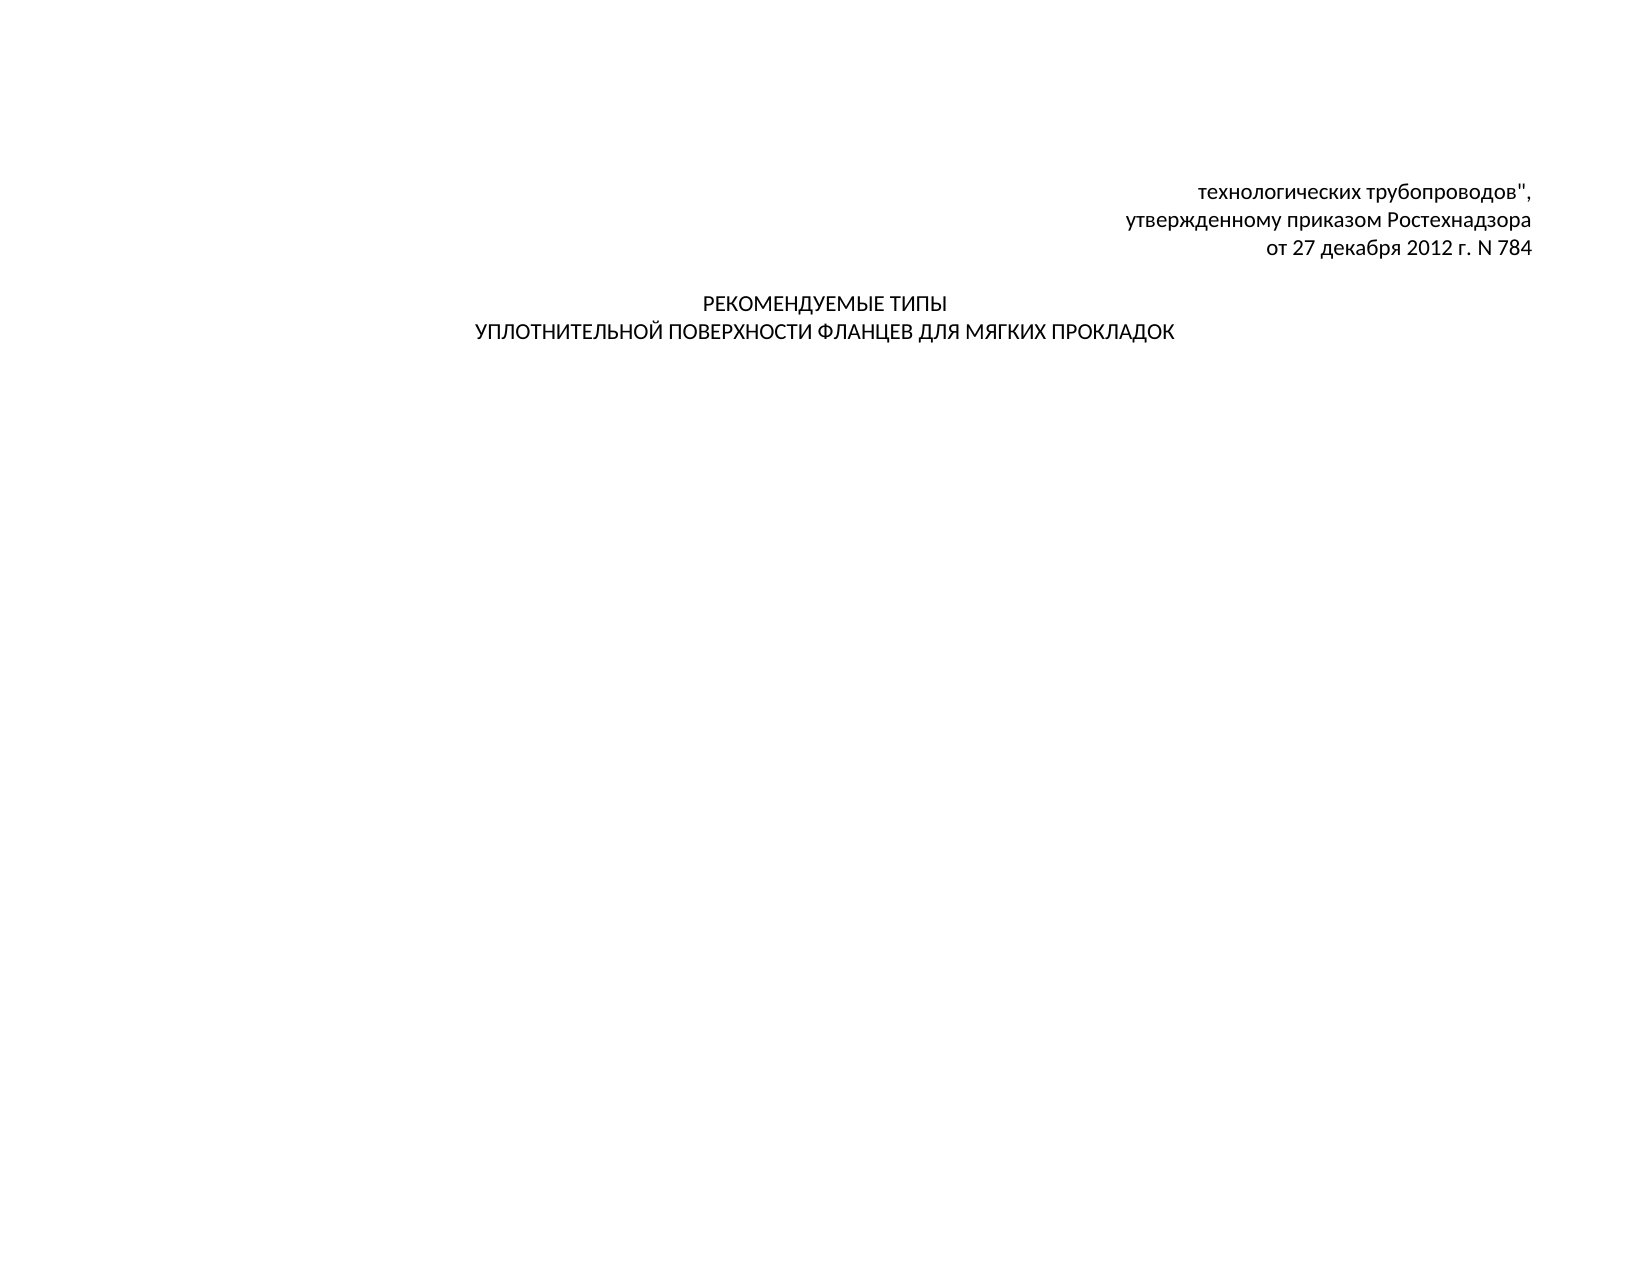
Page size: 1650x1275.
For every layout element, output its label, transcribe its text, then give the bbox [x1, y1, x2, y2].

text утвержденному приказом Ростехнадзора [118, 205, 1532, 233]
text УПЛОТНИТЕЛЬНОЙ ПОВЕРХНОСТИ ФЛАНЦЕВ ДЛЯ МЯГКИХ ПРОКЛАДОК [118, 317, 1532, 345]
text технологических трубопроводов", [118, 177, 1532, 205]
text от 27 декабря 2012 г. N 784 [118, 233, 1532, 261]
text РЕКОМЕНДУЕМЫЕ ТИПЫ [118, 289, 1532, 317]
